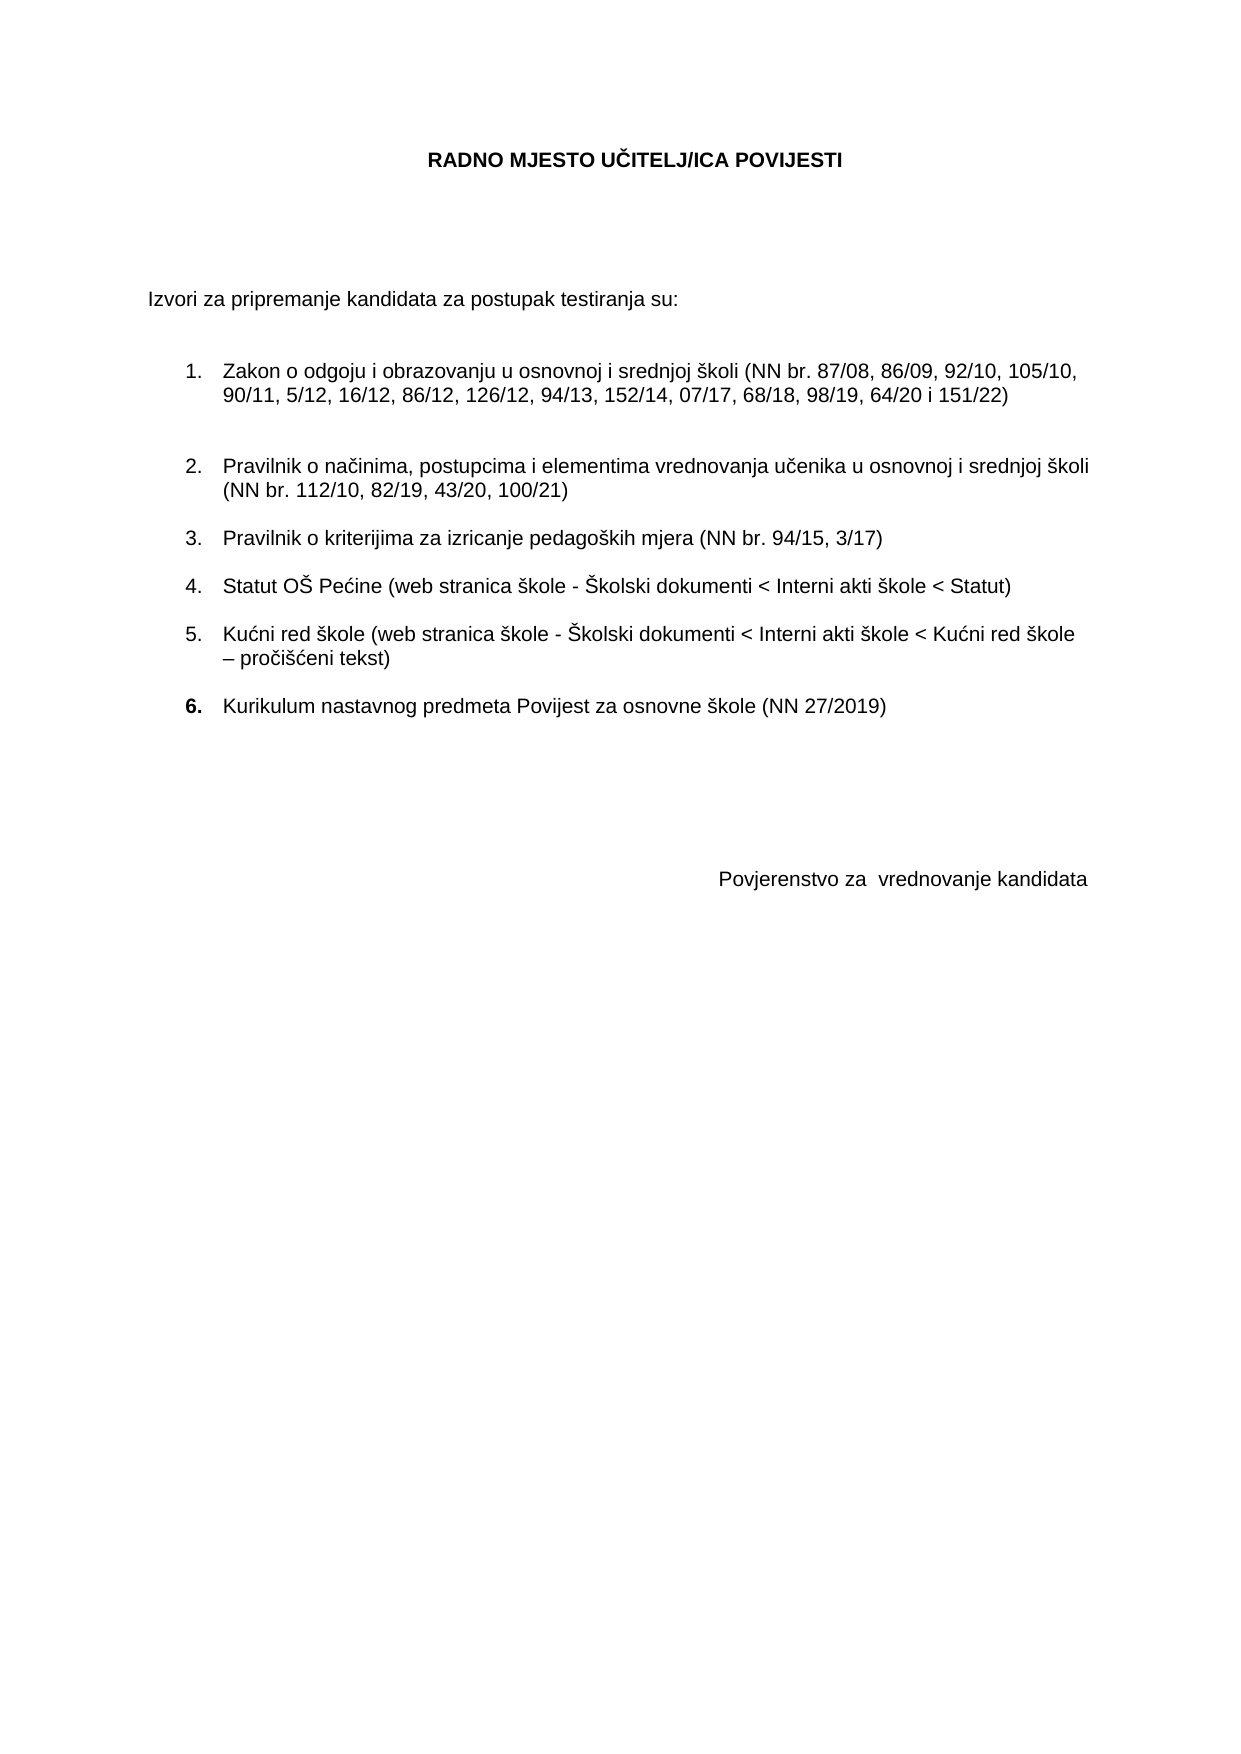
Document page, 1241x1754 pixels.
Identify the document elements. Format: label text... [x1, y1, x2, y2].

list Pravilnik o kriterijima za izricanje pedagoških mjera (NN br. 94/15, 3/17) [185, 526, 1093, 550]
text RADNO MJESTO UČITELJ/ICA POVIJESTI [177, 148, 1093, 172]
list Statut OŠ Pećine (web stranica škole - Školski dokumenti < Interni akti škole < Statut) [185, 574, 1093, 598]
list Kućni red škole (web stranica škole - Školski dokumenti < Interni akti škole < Kućni red škole – pročišćeni tekst) [185, 622, 1093, 670]
list Pravilnik o načinima, postupcima i elementima vrednovanja učenika u osnovnoj i srednjoj školi (NN br. 112/10, 82/19, 43/20, 100/21) [185, 454, 1093, 502]
list Zakon o odgoju i obrazovanju u osnovnoj i srednjoj školi (NN br. 87/08, 86/09, 92/10, 105/10, 90/11, 5/12, 16/12, 86/12, 126/12, 94/13, 152/14, 07/17, 68/18, 98/19, 64/20 i 151/22) [185, 358, 1093, 406]
text Povjerenstvo za vrednovanje kandidata [148, 866, 1093, 890]
list Kurikulum nastavnog predmeta Povijest za osnovne škole (NN 27/2019) [185, 694, 1093, 718]
text Izvori za pripremanje kandidata za postupak testiranja su: [148, 287, 1093, 311]
